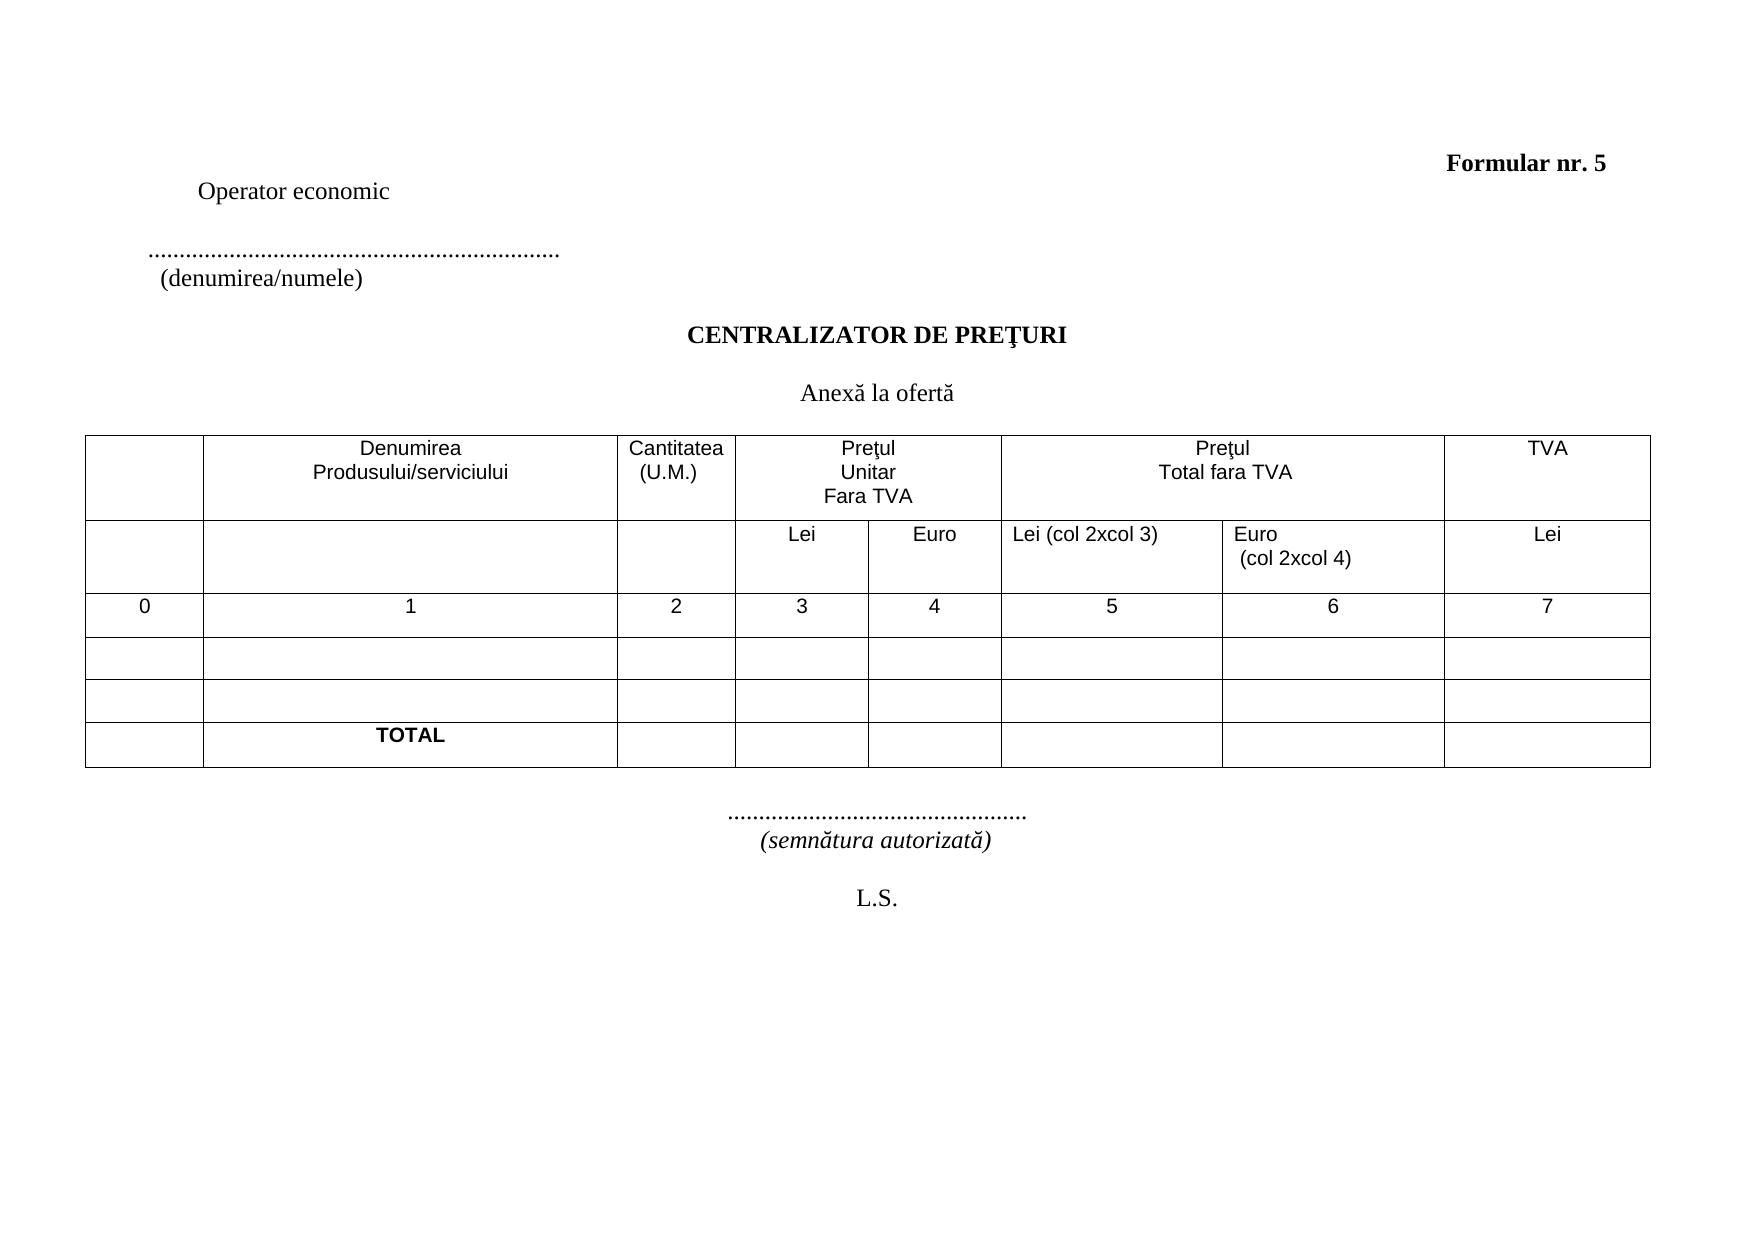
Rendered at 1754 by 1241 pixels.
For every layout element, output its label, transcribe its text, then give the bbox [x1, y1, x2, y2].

table_cell [1002, 680, 1222, 722]
table_cell 4 [869, 594, 1001, 637]
table_cell [618, 638, 735, 679]
table_cell 5 [1002, 594, 1222, 637]
table_header Cantitatea (U.M.) [618, 436, 735, 520]
table_cell [204, 680, 617, 722]
table_cell [1223, 638, 1444, 679]
table_cell [1223, 723, 1444, 767]
table_cell [204, 521, 617, 593]
text (semnătura autorizată) [148, 825, 1606, 854]
text (denumirea/numele) [148, 263, 1606, 291]
table_header Preţul Unitar Fara TVA [736, 436, 1001, 520]
table_cell 6 [1223, 594, 1444, 637]
table_cell [618, 521, 735, 593]
table_header Denumirea Produsului/serviciului [204, 436, 617, 520]
table_cell [1223, 680, 1444, 722]
table_cell [869, 638, 1001, 679]
table_cell [86, 723, 203, 767]
table_cell [736, 680, 868, 722]
table_cell Lei [736, 521, 868, 593]
text L.S. [148, 883, 1606, 911]
text Operator economic [148, 176, 1606, 205]
table_cell [1002, 638, 1222, 679]
table_cell [1002, 723, 1222, 767]
table_cell [86, 680, 203, 722]
table_cell [1445, 723, 1650, 767]
table_cell 2 [618, 594, 735, 637]
table_cell Euro (col 2xcol 4) [1223, 521, 1444, 593]
table_cell Lei (col 2xcol 3) [1002, 521, 1222, 593]
table_cell [1445, 638, 1650, 679]
table_header TVA [1445, 436, 1650, 520]
text Anexă la ofertă [148, 378, 1606, 406]
table_cell 3 [736, 594, 868, 637]
table_cell 0 [86, 594, 203, 637]
table_cell [869, 723, 1001, 767]
table_cell Lei [1445, 521, 1650, 593]
table_cell [86, 638, 203, 679]
text .................................................................. [148, 234, 1606, 263]
table_header [86, 436, 203, 520]
text Formular nr. 5 [148, 148, 1606, 176]
table_cell [618, 680, 735, 722]
text ................................................ [148, 796, 1606, 825]
table_cell [204, 638, 617, 679]
table_cell [1445, 680, 1650, 722]
text CENTRALIZATOR DE PREŢURI [148, 320, 1606, 349]
table_cell [869, 680, 1001, 722]
table_cell 7 [1445, 594, 1650, 637]
table_header Preţul Total fara TVA [1002, 436, 1444, 520]
table_cell Euro [869, 521, 1001, 593]
table_cell [618, 723, 735, 767]
table_cell [736, 638, 868, 679]
table_cell 1 [204, 594, 617, 637]
table_cell TOTAL [204, 723, 617, 767]
table_cell [736, 723, 868, 767]
table_cell [86, 521, 203, 593]
